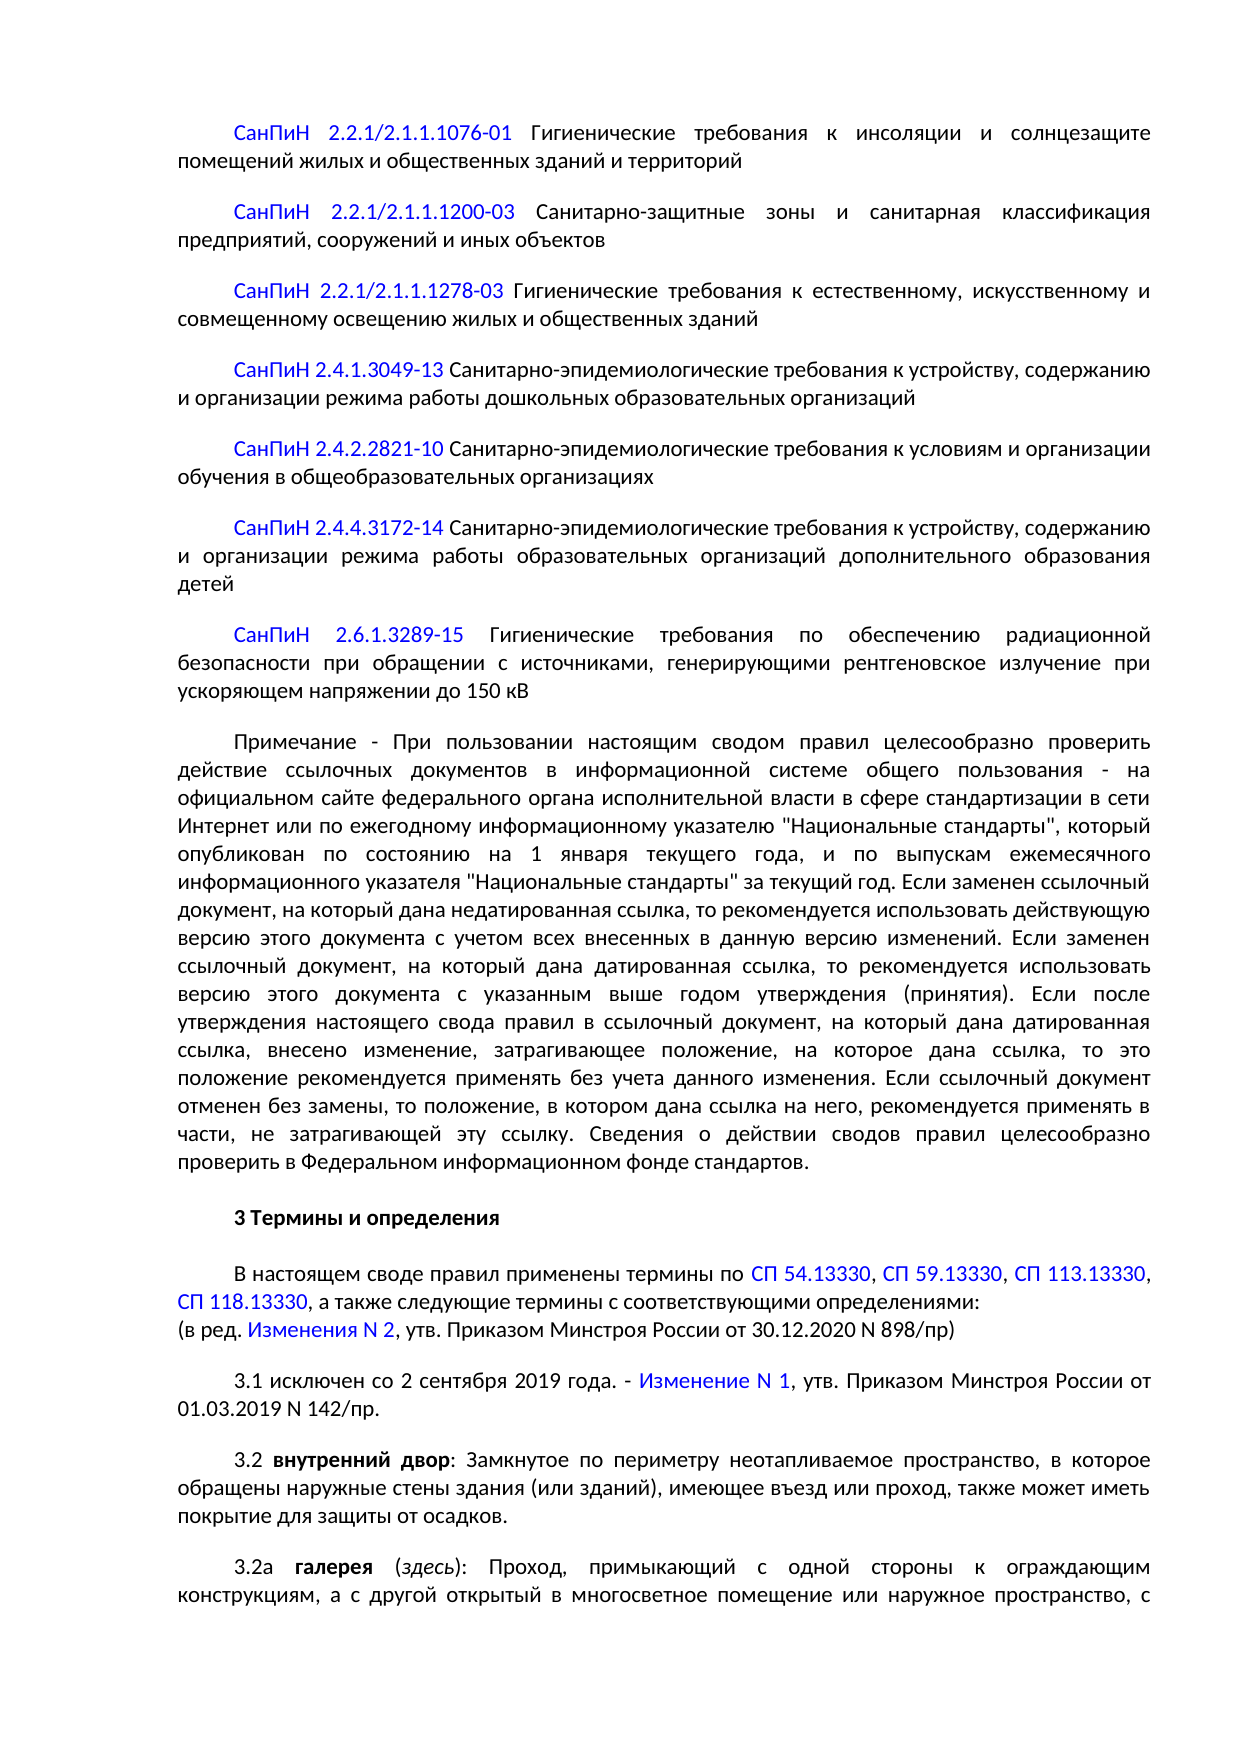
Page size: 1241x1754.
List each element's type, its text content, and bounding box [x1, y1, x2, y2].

title 3 Термины и определения [177, 1203, 1152, 1231]
text 3.2 внутренний двор: Замкнутое по периметру неотапливаемое пространство, в которое обращены наружные стены здания (или зданий), имеющее въезд или проход, также может иметь покрытие для защиты от осадков. [177, 1445, 1152, 1529]
text СанПиН 2.2.1/2.1.1.1278-03 Гигиенические требования к естественному, искусственному и совмещенному освещению жилых и общественных зданий [177, 276, 1152, 332]
text В настоящем своде правил применены термины по СП 54.13330, СП 59.13330, СП 113.13330, СП 118.13330, а также следующие термины с соответствующими определениями: [177, 1259, 1152, 1315]
text СанПиН 2.4.2.2821-10 Санитарно-эпидемиологические требования к условиям и организации обучения в общеобразовательных организациях [177, 434, 1152, 490]
text Примечание - При пользовании настоящим сводом правил целесообразно проверить действие ссылочных документов в информационной системе общего пользования - на официальном сайте федерального органа исполнительной власти в сфере стандартизации в сети Интернет или по ежегодному информационному указателю "Национальные стандарты", который опубликован по состоянию на 1 января текущего года, и по выпускам ежемесячного информационного указателя "Национальные стандарты" за текущий год. Если заменен ссылочный документ, на который дана недатированная ссылка, то рекомендуется использовать действующую версию этого документа с учетом всех внесенных в данную версию изменений. Если заменен ссылочный документ, на который дана датированная ссылка, то рекомендуется использовать версию этого документа с указанным выше годом утверждения (принятия). Если после утверждения настоящего свода правил в ссылочный документ, на который дана датированная ссылка, внесено изменение, затрагивающее положение, на которое дана ссылка, то это положение рекомендуется применять без учета данного изменения. Если ссылочный документ отменен без замены, то положение, в котором дана ссылка на него, рекомендуется применять в части, не затрагивающей эту ссылку. Сведения о действии сводов правил целесообразно проверить в Федеральном информационном фонде стандартов. [177, 727, 1152, 1175]
text СанПиН 2.2.1/2.1.1.1076-01 Гигиенические требования к инсоляции и солнцезащите помещений жилых и общественных зданий и территорий [177, 118, 1152, 174]
text СанПиН 2.2.1/2.1.1.1200-03 Санитарно-защитные зоны и санитарная классификация предприятий, сооружений и иных объектов [177, 197, 1152, 253]
text 3.1 исключен со 2 сентября 2019 года. - Изменение N 1, утв. Приказом Минстроя России от 01.03.2019 N 142/пр. [177, 1366, 1152, 1422]
text СанПиН 2.4.1.3049-13 Санитарно-эпидемиологические требования к устройству, содержанию и организации режима работы дошкольных образовательных организаций [177, 355, 1152, 411]
text СанПиН 2.6.1.3289-15 Гигиенические требования по обеспечению радиационной безопасности при обращении с источниками, генерирующими рентгеновское излучение при ускоряющем напряжении до 150 кВ [177, 620, 1152, 704]
text (в ред. Изменения N 2, утв. Приказом Минстроя России от 30.12.2020 N 898/пр) [177, 1315, 1152, 1343]
text СанПиН 2.4.4.3172-14 Санитарно-эпидемиологические требования к устройству, содержанию и организации режима работы образовательных организаций дополнительного образования детей [177, 513, 1152, 597]
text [177, 1552, 1152, 1608]
